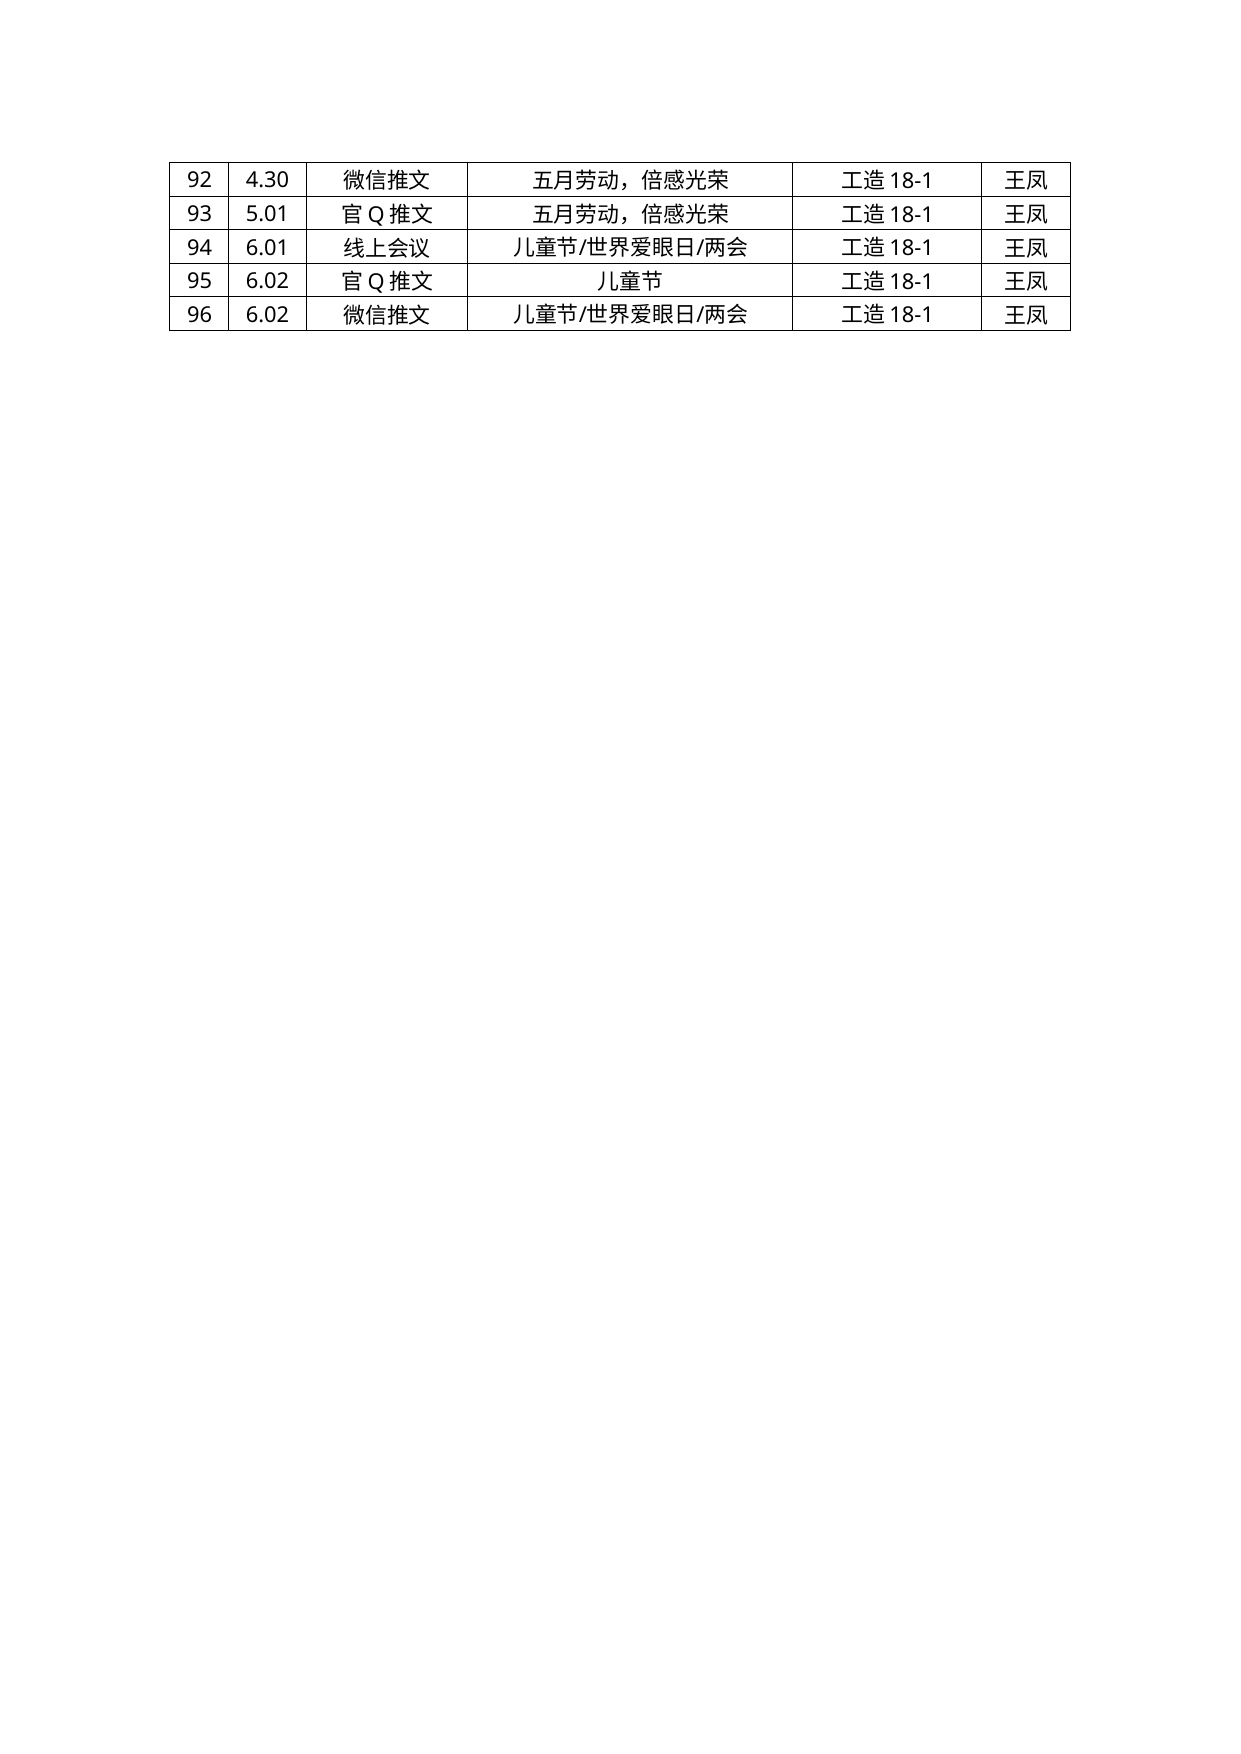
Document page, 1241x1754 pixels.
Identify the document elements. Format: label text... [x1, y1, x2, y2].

table_cell 儿童节/世界爱眼日/两会 [468, 297, 792, 330]
table_cell 93 [170, 197, 228, 229]
table_cell 工造18-1 [793, 264, 981, 296]
table_cell 儿童节/世界爱眼日/两会 [468, 230, 792, 263]
table_cell 儿童节 [468, 264, 792, 296]
table_cell 工造18-1 [793, 297, 981, 330]
table_cell 工造18-1 [793, 230, 981, 263]
table_cell 工造18-1 [793, 163, 981, 196]
table_cell 五月劳动，倍感光荣 [468, 163, 792, 196]
table_cell 5.01 [229, 197, 306, 229]
table_cell 96 [170, 297, 228, 330]
table_cell 王凤 [982, 197, 1070, 229]
table_cell 王凤 [982, 297, 1070, 330]
table_cell 工造18-1 [793, 197, 981, 229]
table_cell 94 [170, 230, 228, 263]
table_cell 6.01 [229, 230, 306, 263]
table_cell 4.30 [229, 163, 306, 196]
table_cell 五月劳动，倍感光荣 [468, 197, 792, 229]
table_cell 王凤 [982, 163, 1070, 196]
table_cell 微信推文 [307, 297, 467, 330]
table_cell 6.02 [229, 297, 306, 330]
table_cell 官Q推文 [307, 264, 467, 296]
table_cell 线上会议 [307, 230, 467, 263]
table_cell 6.02 [229, 264, 306, 296]
table_cell 95 [170, 264, 228, 296]
table_cell 王凤 [982, 230, 1070, 263]
table_cell 王凤 [982, 264, 1070, 296]
table_cell 官Q推文 [307, 197, 467, 229]
table_cell 微信推文 [307, 163, 467, 196]
table_cell 92 [170, 163, 228, 196]
